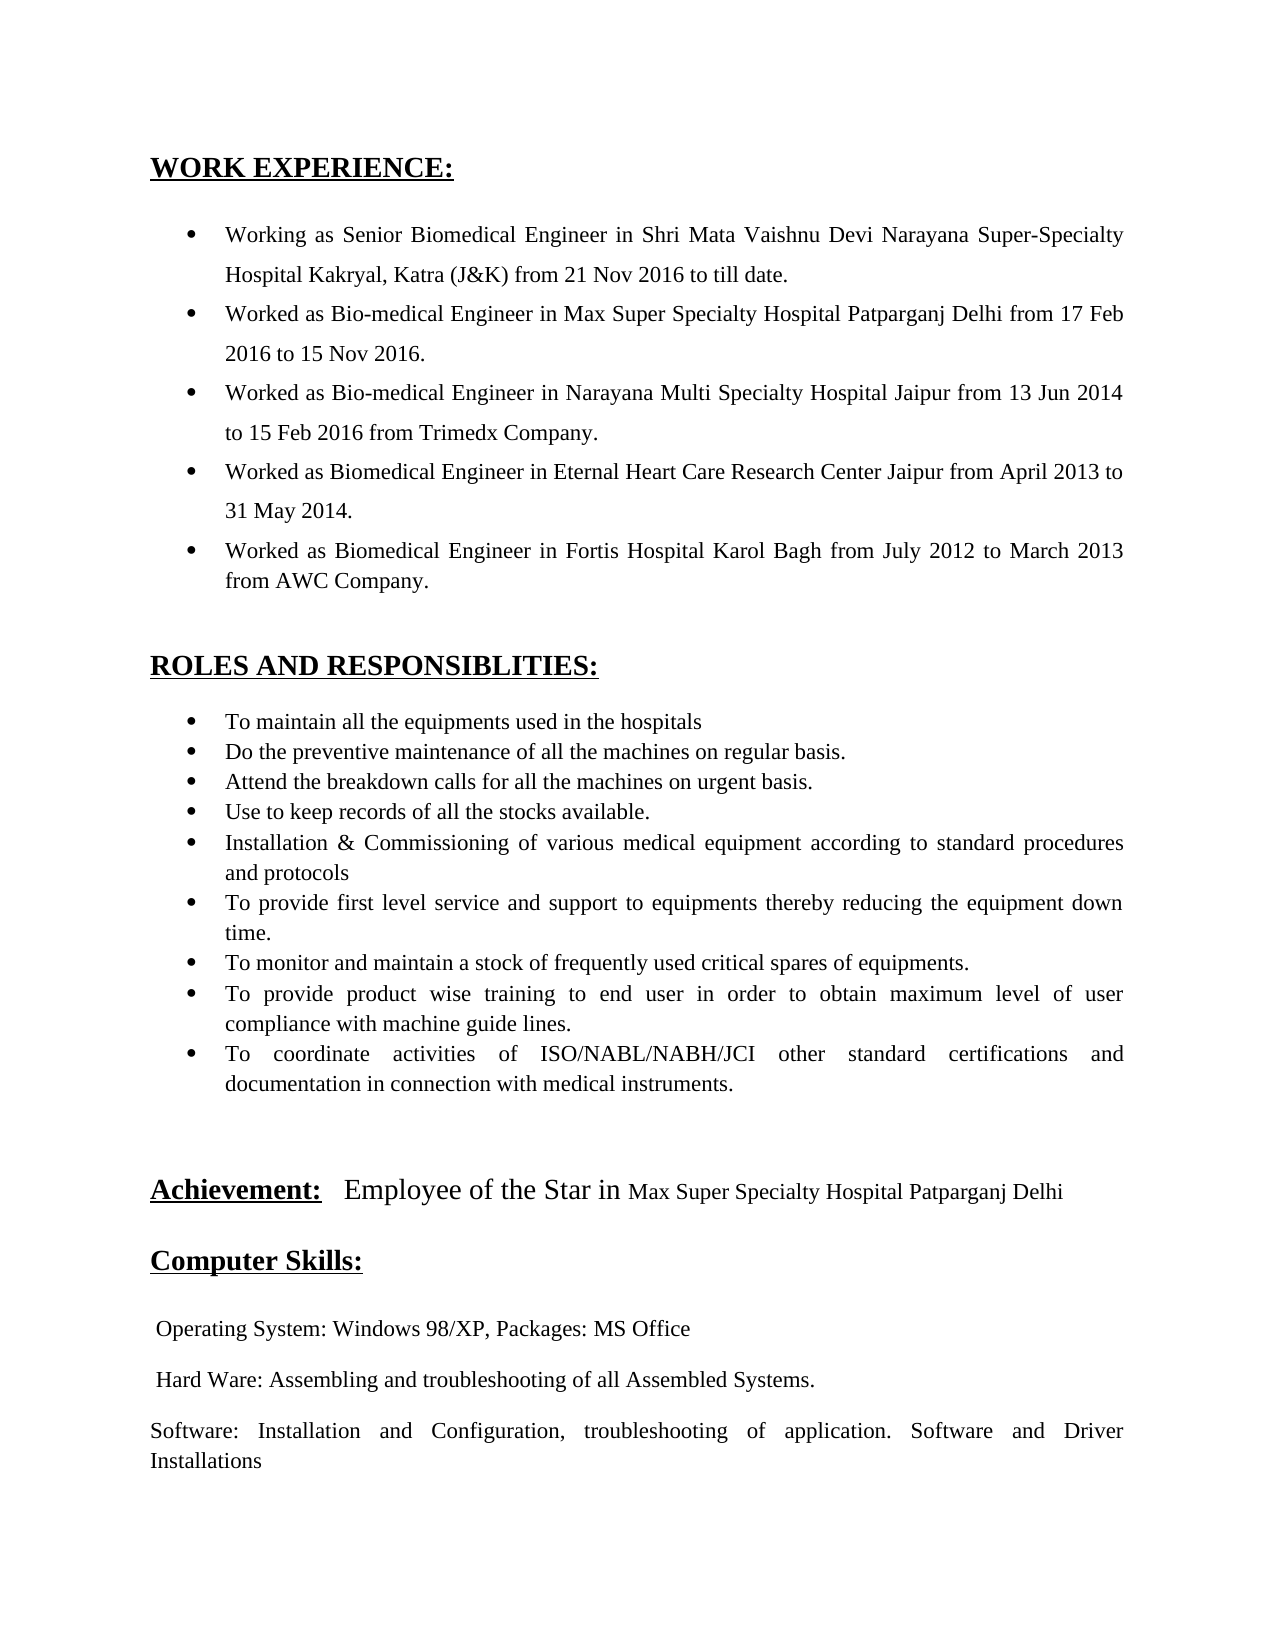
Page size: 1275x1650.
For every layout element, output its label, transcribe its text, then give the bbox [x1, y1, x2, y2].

list Do the preventive maintenance of all the machines on regular basis. [187, 738, 1125, 764]
list Worked as Bio­medical Engineer in Eternal Heart Care Research Center Jaipur from April 2013 to 31 May 2014. [187, 458, 1125, 524]
list Installation & Commissioning of various medical equipment according to standard procedures and protocols [187, 829, 1125, 885]
list To monitor and maintain a stock of frequently used critical spares of equipments. [187, 949, 1125, 976]
list Worked as Bio-medical Engineer in Max Super Specialty Hospital Patparganj Delhi from 17 Feb 2016 to 15 Nov 2016. [187, 300, 1125, 366]
list Worked as Biomedical Engineer in Fortis Hospital Karol Bagh from July 2012 to March 2013 from AWC Company. [187, 537, 1125, 593]
list Worked as Bio-medical Engineer in Narayana Multi Specialty Hospital Jaipur from 13 Jun 2014 to 15 Feb 2016 from Trimedx Company. [187, 379, 1125, 445]
text Computer Skills: [150, 1243, 1125, 1277]
list To provide product wise training to end user in order to obtain maximum level of user compliance with machine guide lines. [187, 980, 1125, 1036]
list Working as Senior Biomedical Engineer in Shri Mata Vaishnu Devi Narayana Super-Specialty Hospital Kakryal, Katra (J&K) from 21 Nov 2016 to till date. [187, 221, 1125, 287]
list To maintain all the equipments used in the hospitals [187, 708, 1125, 734]
list To coordinate activities of ISO/NABL/NABH/JCI other standard certifications and documentation in connection with medical instruments. [187, 1040, 1125, 1097]
list Attend the breakdown calls for all the machines on urgent basis. [187, 768, 1125, 794]
text Achievement: Employee of the Star in Max Super Specialty Hospital Patparganj Delhi [150, 1172, 1125, 1206]
text WORK EXPERIENCE: [150, 150, 1125, 183]
list To provide first level service and support to equipments thereby reducing the equipment down time. [187, 889, 1125, 946]
text Hard Ware: Assembling and troubleshooting of all Assembled Systems. [150, 1366, 1125, 1392]
text Operating System: Windows 98/XP, Packages: MS Office [150, 1315, 1125, 1341]
text Software: Installation and Configuration, troubleshooting of application. Software and Driver Installations [150, 1417, 1125, 1473]
text ROLES AND RESPONSIBLITIES: [150, 648, 1125, 682]
list Use to keep records of all the stocks available. [187, 798, 1125, 825]
